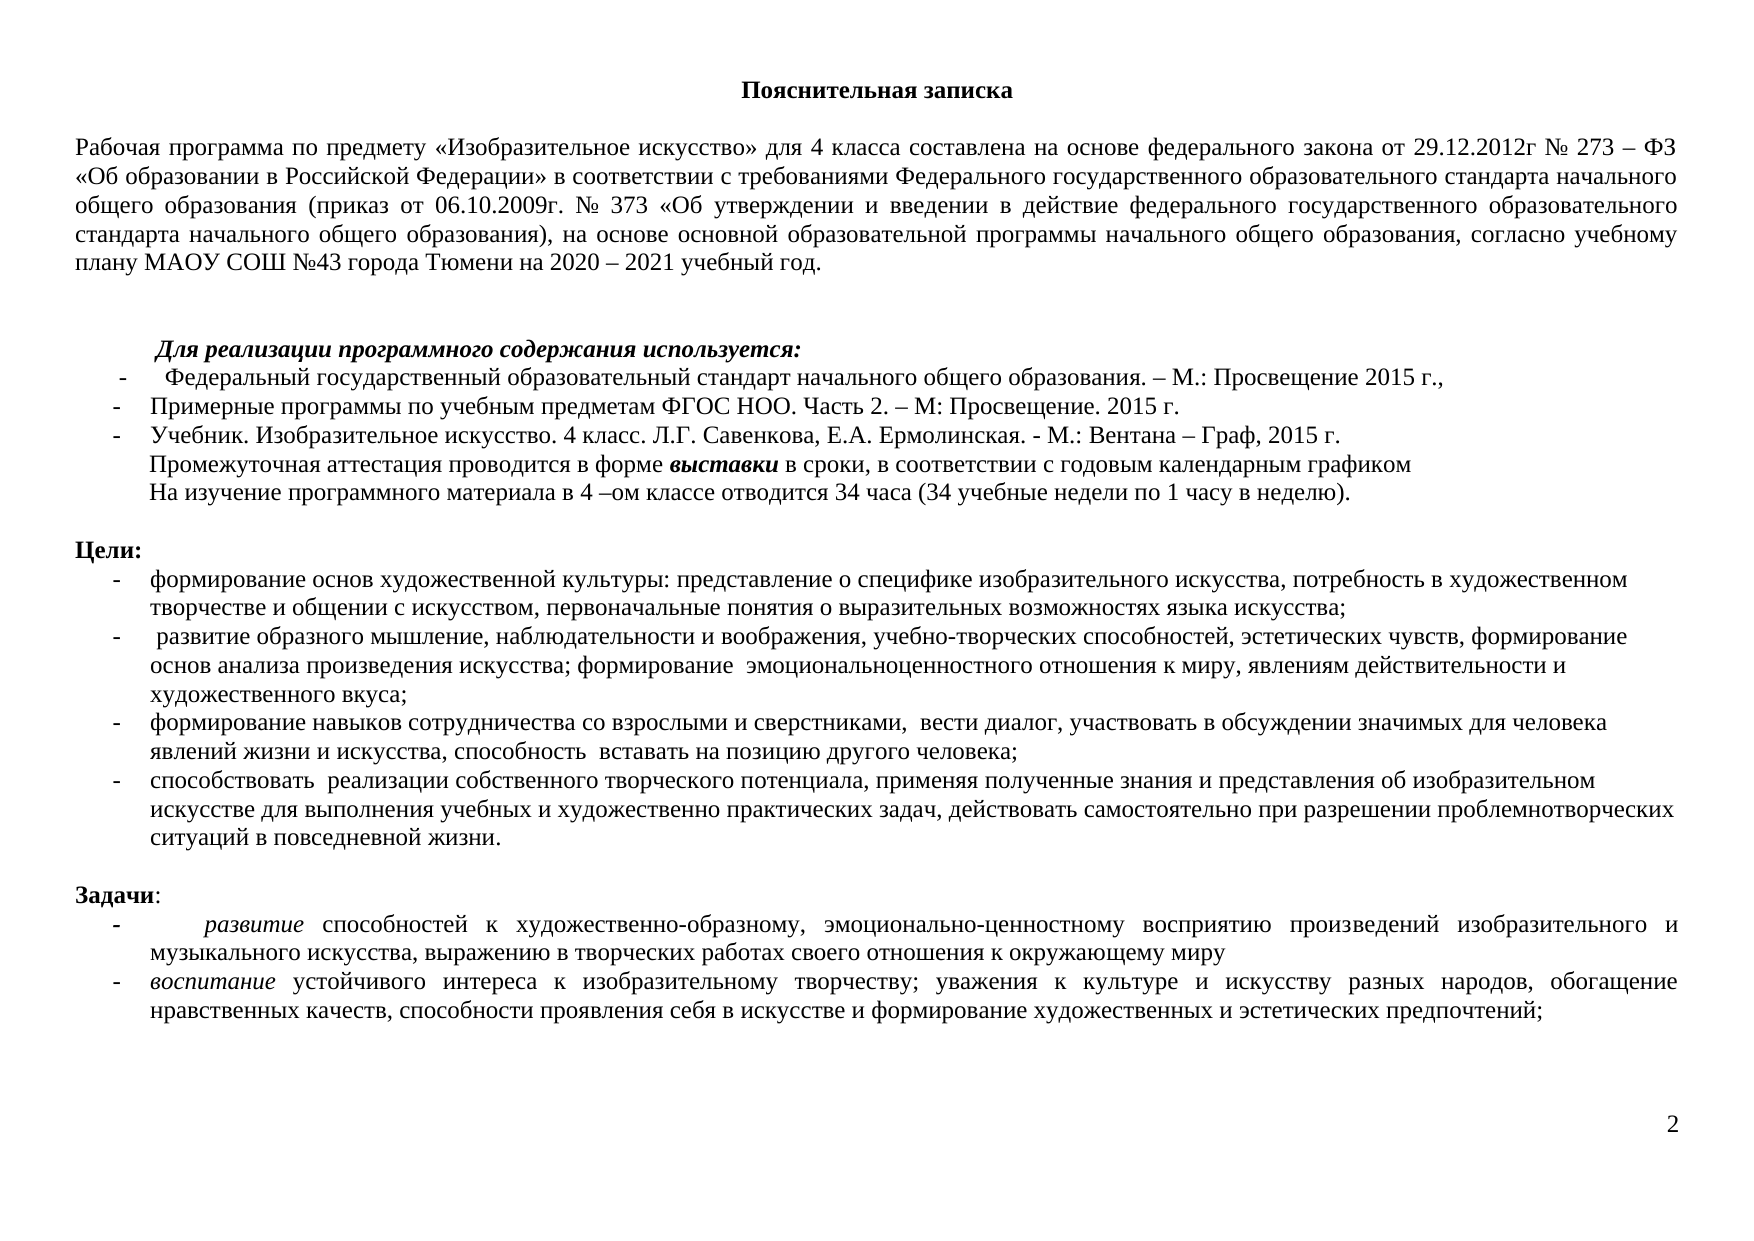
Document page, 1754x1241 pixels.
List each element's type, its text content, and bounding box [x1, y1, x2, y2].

list развитие образного мышление, наблюдательности и воображения, учебно-творческих способностей, эстетических чувств, формирование основ анализа произведения искусства; формирование эмоциональноценностного отношения к миру, явлениям действительности и художественного вкуса; [112, 621, 1679, 707]
list развитие способностей к художественно-образному, эмоционально-ценностному восприятию произведений изобразительного и музыкального искусства, выражению в творческих работах своего отношения к окружающему миру [112, 909, 1679, 966]
text Рабочая программа по предмету «Изобразительное искусство» для 4 класса составлена на основе федерального закона от 29.12.2012г № 273 – ФЗ «Об образовании в Российской Федерации» в соответствии с требованиями Федерального государственного образовательного стандарта начального общего образования (приказ от 06.10.2009г. № 373 «Об утверждении и введении в действие федерального государственного образовательного стандарта начального общего образования), на основе основной образовательной программы начального общего образования, согласно учебному плану МАОУ СОШ №43 города Тюмени на 2020 – 2021 учебный год. [75, 132, 1679, 276]
list формирование основ художественной культуры: представление о специфике изобразительного искусства, потребность в художественном творчестве и общении с искусством, первоначальные понятия о выразительных возможностях языка искусства; [112, 564, 1679, 621]
list воспитание устойчивого интереса к изобразительному творчеству; уважения к культуре и искусству разных народов, обогащение нравственных качеств, способности проявления себя в искусстве и формирование художественных и эстетических предпочтений; [112, 966, 1679, 1024]
text - Федеральный государственный образовательный стандарт начального общего образования. – М.: Просвещение 2015 г., [75, 362, 1679, 391]
list формирование навыков сотрудничества со взрослыми и сверстниками, вести диалог, участвовать в обсуждении значимых для человека явлений жизни и искусства, способность вставать на позицию другого человека; [112, 707, 1679, 765]
text Задачи: [75, 880, 1679, 909]
text Промежуточная аттестация проводится в форме выставки в сроки, в соответствии с годовым календарным графиком [75, 449, 1679, 477]
list Учебник. Изобразительное искусство. 4 класс. Л.Г. Савенкова, Е.А. Ермолинская. - М.: Вентана – Граф, 2015 г. [112, 420, 1679, 449]
text Пояснительная записка [75, 75, 1679, 104]
text На изучение программного материала в 4 –ом классе отводится 34 часа (34 учебные недели по 1 часу в неделю). [75, 477, 1679, 506]
list Примерные программы по учебным предметам ФГОС НОО. Часть 2. – М: Просвещение. 2015 г. [112, 391, 1679, 420]
text Цели: [75, 535, 1679, 564]
text Для реализации программного содержания используется: [75, 334, 1679, 362]
list способствовать реализации собственного творческого потенциала, применяя полученные знания и представления об изобразительном искусстве для выполнения учебных и художественно практических задач, действовать самостоятельно при разрешении проблемнотворческих ситуаций в повседневной жизни. [112, 765, 1679, 851]
